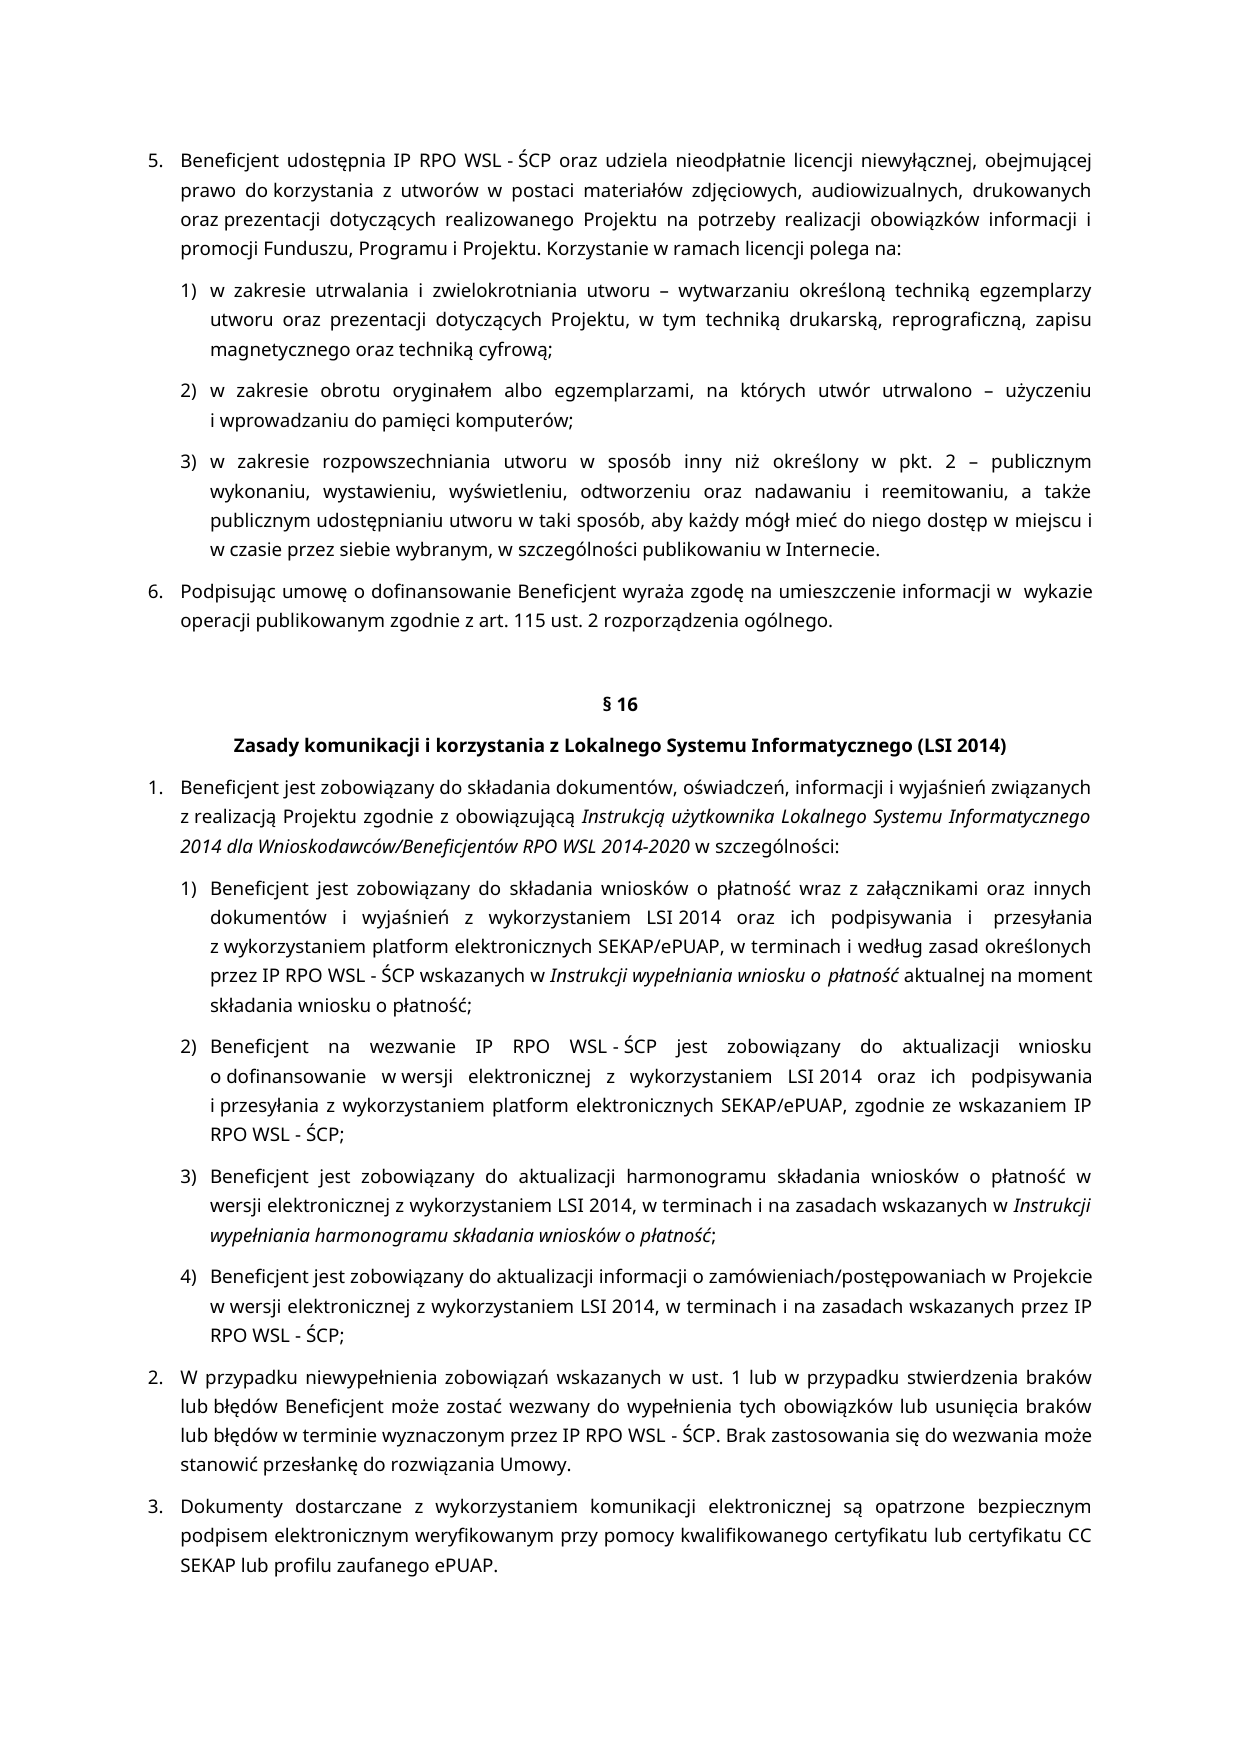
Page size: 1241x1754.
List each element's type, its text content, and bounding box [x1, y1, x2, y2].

list Podpisując umowę o dofinansowanie Beneficjent wyraża zgodę na umieszczenie informacji w wykazie operacji publikowanym zgodnie z art. 115 ust. 2 rozporządzenia ogólnego. [148, 578, 1092, 633]
list Beneficjent na wezwanie IP RPO WSL - ŚCP jest zobowiązany do aktualizacji wniosku o dofinansowanie w wersji elektronicznej z wykorzystaniem LSI 2014 oraz ich podpisywania i przesyłania z wykorzystaniem platform elektronicznych SEKAP/ePUAP, zgodnie ze wskazaniem IP RPO WSL - ŚCP; [180, 1034, 1092, 1147]
list w zakresie obrotu oryginałem albo egzemplarzami, na których utwór utrwalono – użyczeniu i wprowadzaniu do pamięci komputerów; [180, 378, 1092, 432]
list Beneficjent jest zobowiązany do składania dokumentów, oświadczeń, informacji i wyjaśnień związanych z realizacją Projektu zgodnie z obowiązującą Instrukcją użytkownika Lokalnego Systemu Informatycznego 2014 dla Wnioskodawców/Beneficjentów RPO WSL 2014-2020 w szczególności: [148, 774, 1092, 859]
list W przypadku niewypełnienia zobowiązań wskazanych w ust. 1 lub w przypadku stwierdzenia braków lub błędów Beneficjent może zostać wezwany do wypełnienia tych obowiązków lub usunięcia braków lub błędów w terminie wyznaczonym przez IP RPO WSL - ŚCP. Brak zastosowania się do wezwania może stanowić przesłankę do rozwiązania Umowy. [148, 1364, 1092, 1477]
text Zasady komunikacji i korzystania z Lokalnego Systemu Informatycznego (LSI 2014) [148, 733, 1092, 758]
list w zakresie utrwalania i zwielokrotniania utworu – wytwarzaniu określoną techniką egzemplarzy utworu oraz prezentacji dotyczących Projektu, w tym techniką drukarską, reprograficzną, zapisu magnetycznego oraz techniką cyfrową; [180, 277, 1092, 361]
text § 16 [148, 691, 1092, 717]
list Beneficjent jest zobowiązany do aktualizacji harmonogramu składania wniosków o płatność w wersji elektronicznej z wykorzystaniem LSI 2014, w terminach i na zasadach wskazanych w Instrukcji wypełniania harmonogramu składania wniosków o płatność; [180, 1163, 1092, 1247]
list Beneficjent jest zobowiązany do aktualizacji informacji o zamówieniach/postępowaniach w Projekcie w wersji elektronicznej z wykorzystaniem LSI 2014, w terminach i na zasadach wskazanych przez IP RPO WSL - ŚCP; [180, 1264, 1092, 1348]
list Beneficjent jest zobowiązany do składania wniosków o płatność wraz z załącznikami oraz innych dokumentów i wyjaśnień z wykorzystaniem LSI 2014 oraz ich podpisywania i przesyłania z wykorzystaniem platform elektronicznych SEKAP/ePUAP, w terminach i według zasad określonych przez IP RPO WSL - ŚCP wskazanych w Instrukcji wypełniania wniosku o płatność aktualnej na moment składania wniosku o płatność; [180, 875, 1092, 1017]
list Beneficjent udostępnia IP RPO WSL - ŚCP oraz udziela nieodpłatnie licencji niewyłącznej, obejmującej prawo do korzystania z utworów w postaci materiałów zdjęciowych, audiowizualnych, drukowanych oraz prezentacji dotyczących realizowanego Projektu na potrzeby realizacji obowiązków informacji i promocji Funduszu, Programu i Projektu. Korzystanie w ramach licencji polega na: [148, 148, 1092, 261]
list Dokumenty dostarczane z wykorzystaniem komunikacji elektronicznej są opatrzone bezpiecznym podpisem elektronicznym weryfikowanym przy pomocy kwalifikowanego certyfikatu lub certyfikatu CC SEKAP lub profilu zaufanego ePUAP. [148, 1493, 1092, 1578]
list w zakresie rozpowszechniania utworu w sposób inny niż określony w pkt. 2 – publicznym wykonaniu, wystawieniu, wyświetleniu, odtworzeniu oraz nadawaniu i reemitowaniu, a także publicznym udostępnianiu utworu w taki sposób, aby każdy mógł mieć do niego dostęp w miejscu i w czasie przez siebie wybranym, w szczególności publikowaniu w Internecie. [180, 449, 1092, 562]
